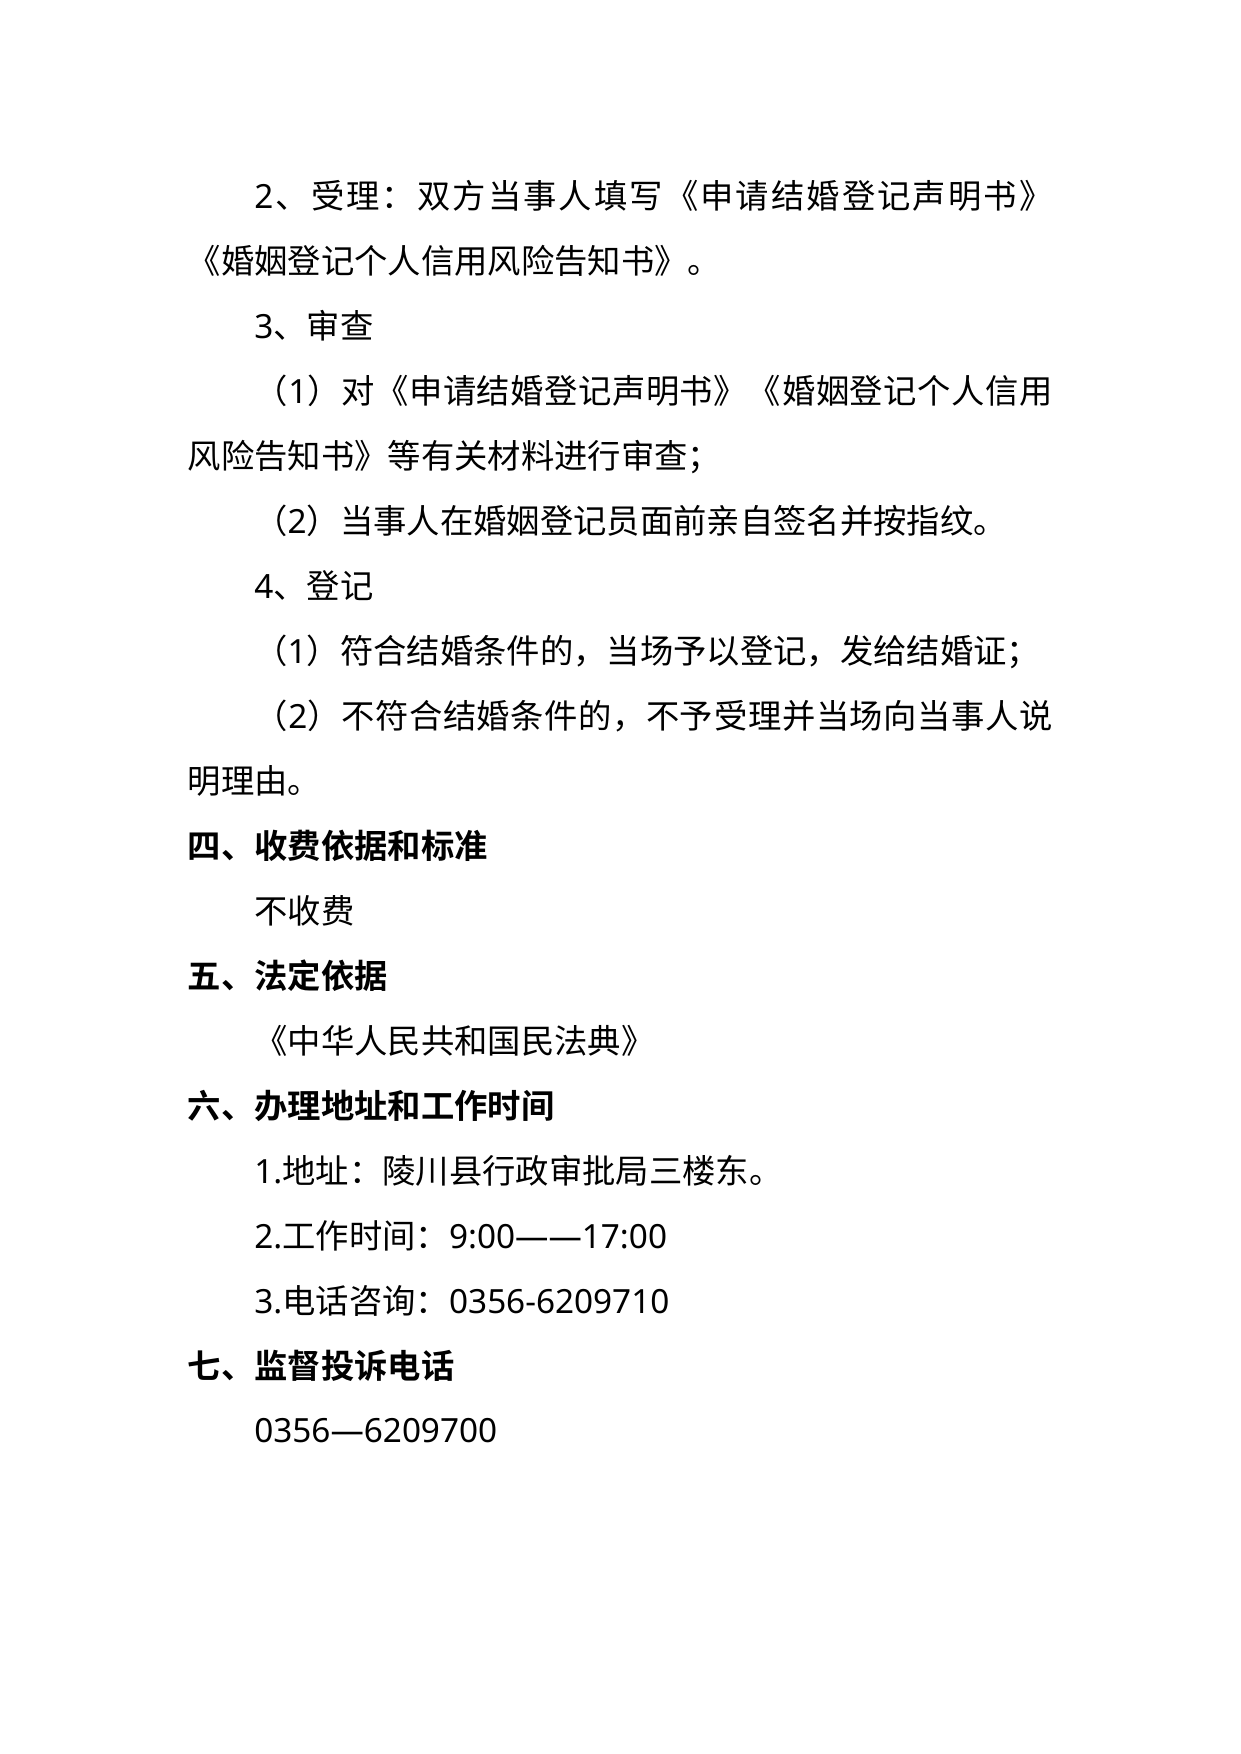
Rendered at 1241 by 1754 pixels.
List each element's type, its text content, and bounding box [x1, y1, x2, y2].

text （2）当事人在婚姻登记员面前亲自签名并按指纹。 [187, 487, 1053, 552]
text 2.工作时间：9:00——17:00 [187, 1202, 1053, 1267]
list 3.电话咨询：0356-6209710 [187, 1267, 1053, 1332]
text 1.地址：陵川县行政审批局三楼东。 [187, 1137, 1053, 1202]
text 四、收费依据和标准 [187, 812, 1053, 877]
text 五、法定依据 [187, 942, 1053, 1007]
text 七、监督投诉电话 [187, 1332, 1053, 1397]
text 不收费 [187, 877, 1053, 942]
text （1）符合结婚条件的，当场予以登记，发给结婚证； [187, 617, 1053, 682]
text （1）对《申请结婚登记声明书》《婚姻登记个人信用风险告知书》等有关材料进行审查； [187, 357, 1053, 487]
text 4、登记 [187, 552, 1053, 617]
text （2）不符合结婚条件的，不予受理并当场向当事人说明理由。 [187, 682, 1053, 812]
text 六、办理地址和工作时间 [187, 1072, 1053, 1137]
text 0356—6209700 [187, 1397, 1053, 1462]
text 3、审查 [187, 292, 1053, 357]
text 《中华人民共和国民法典》 [187, 1007, 1053, 1072]
text 2、受理：双方当事人填写《申请结婚登记声明书》《婚姻登记个人信用风险告知书》。 [187, 162, 1053, 292]
